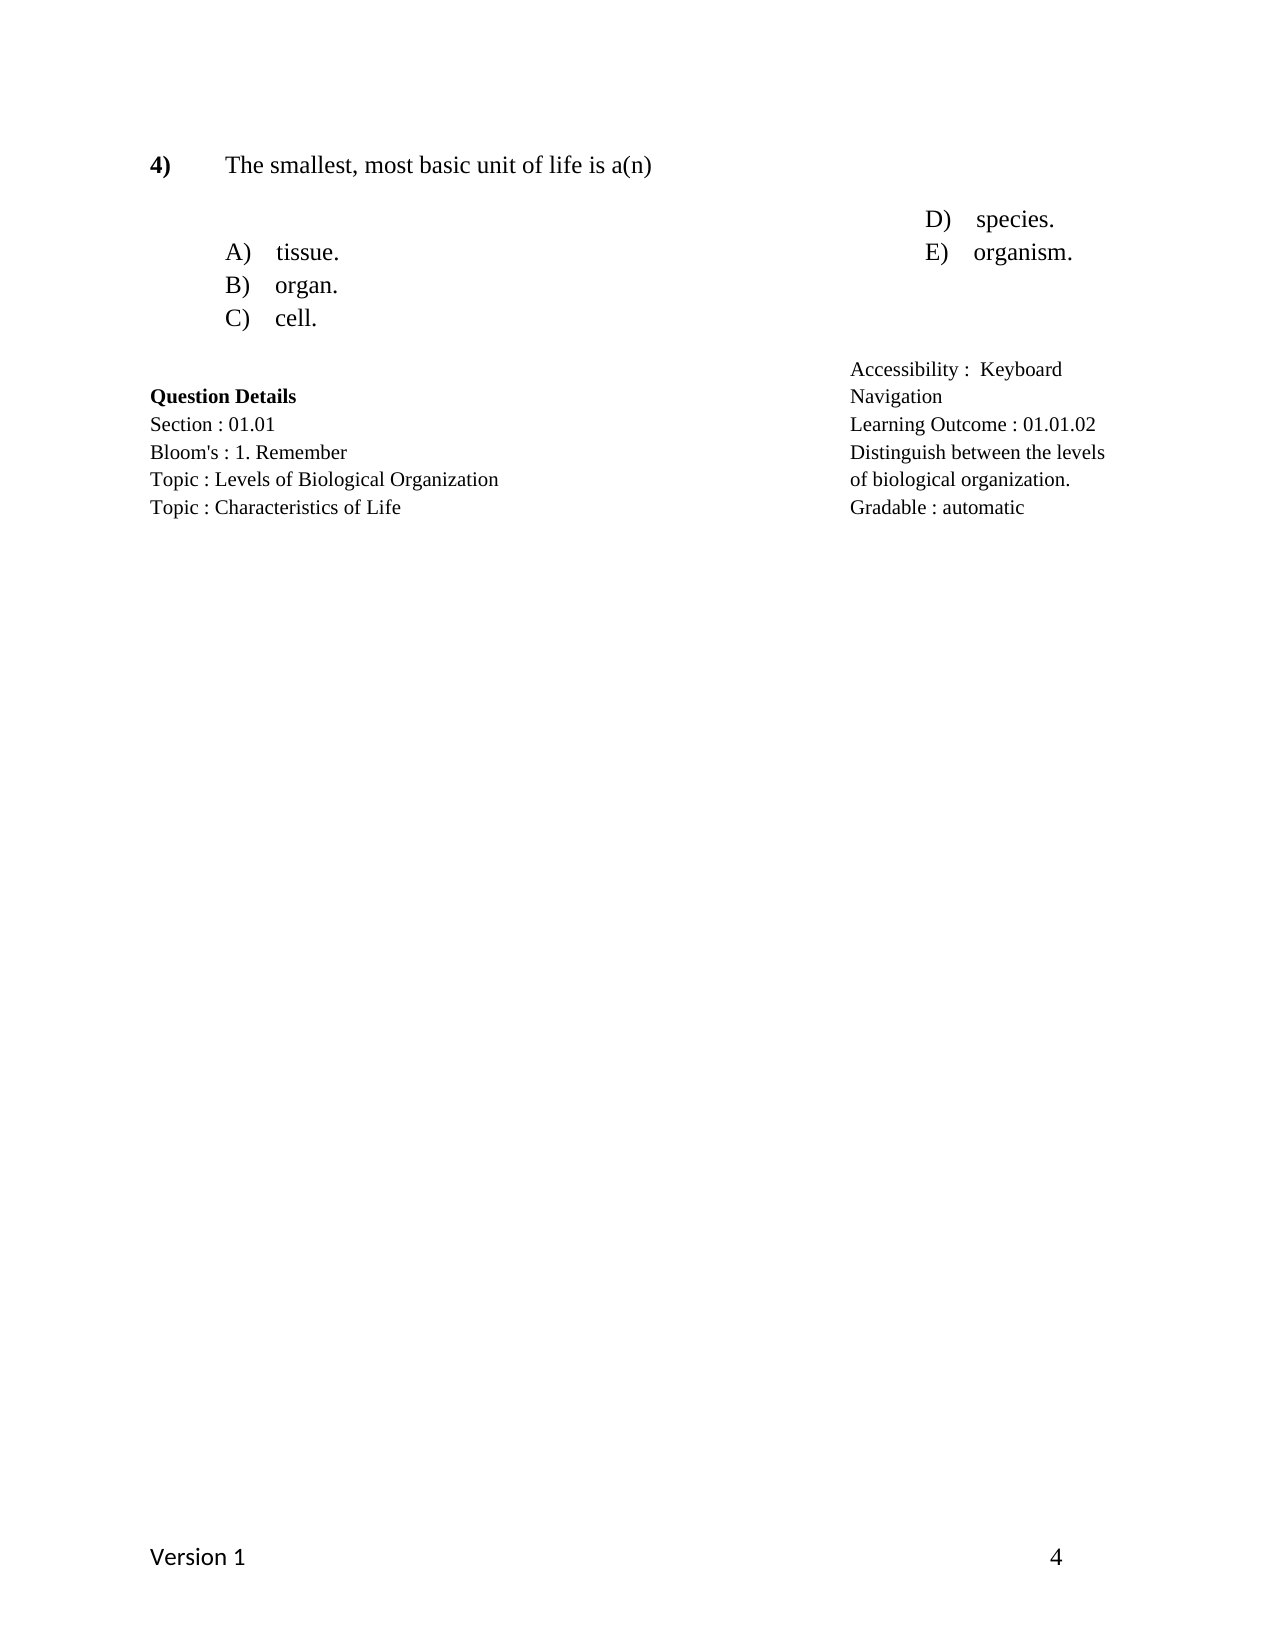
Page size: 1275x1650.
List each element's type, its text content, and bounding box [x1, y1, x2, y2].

text 4) The smallest, most basic unit of life is a(n) [150, 150, 775, 179]
text A) tissue. B) organ. C) cell. D) species. E) organism. [850, 204, 1125, 299]
text Question Details Section : 01.01 Bloom's : 1. Remember Topic : Levels of Biological Organization Topic : Characteristics of Life Accessibility : Keyboard Navigation Learning Outcome : 01.01.02 Distinguish between the levels of biological organization. Gradable : automatic [150, 357, 775, 519]
text Question Details Section : 01.01 Bloom's : 1. Remember Topic : Levels of Biological Organization Topic : Characteristics of Life Accessibility : Keyboard Navigation Learning Outcome : 01.01.02 Distinguish between the levels of biological organization. Gradable : automatic [850, 357, 1125, 519]
text A) tissue. B) organ. C) cell. D) species. E) organism. [150, 204, 775, 332]
